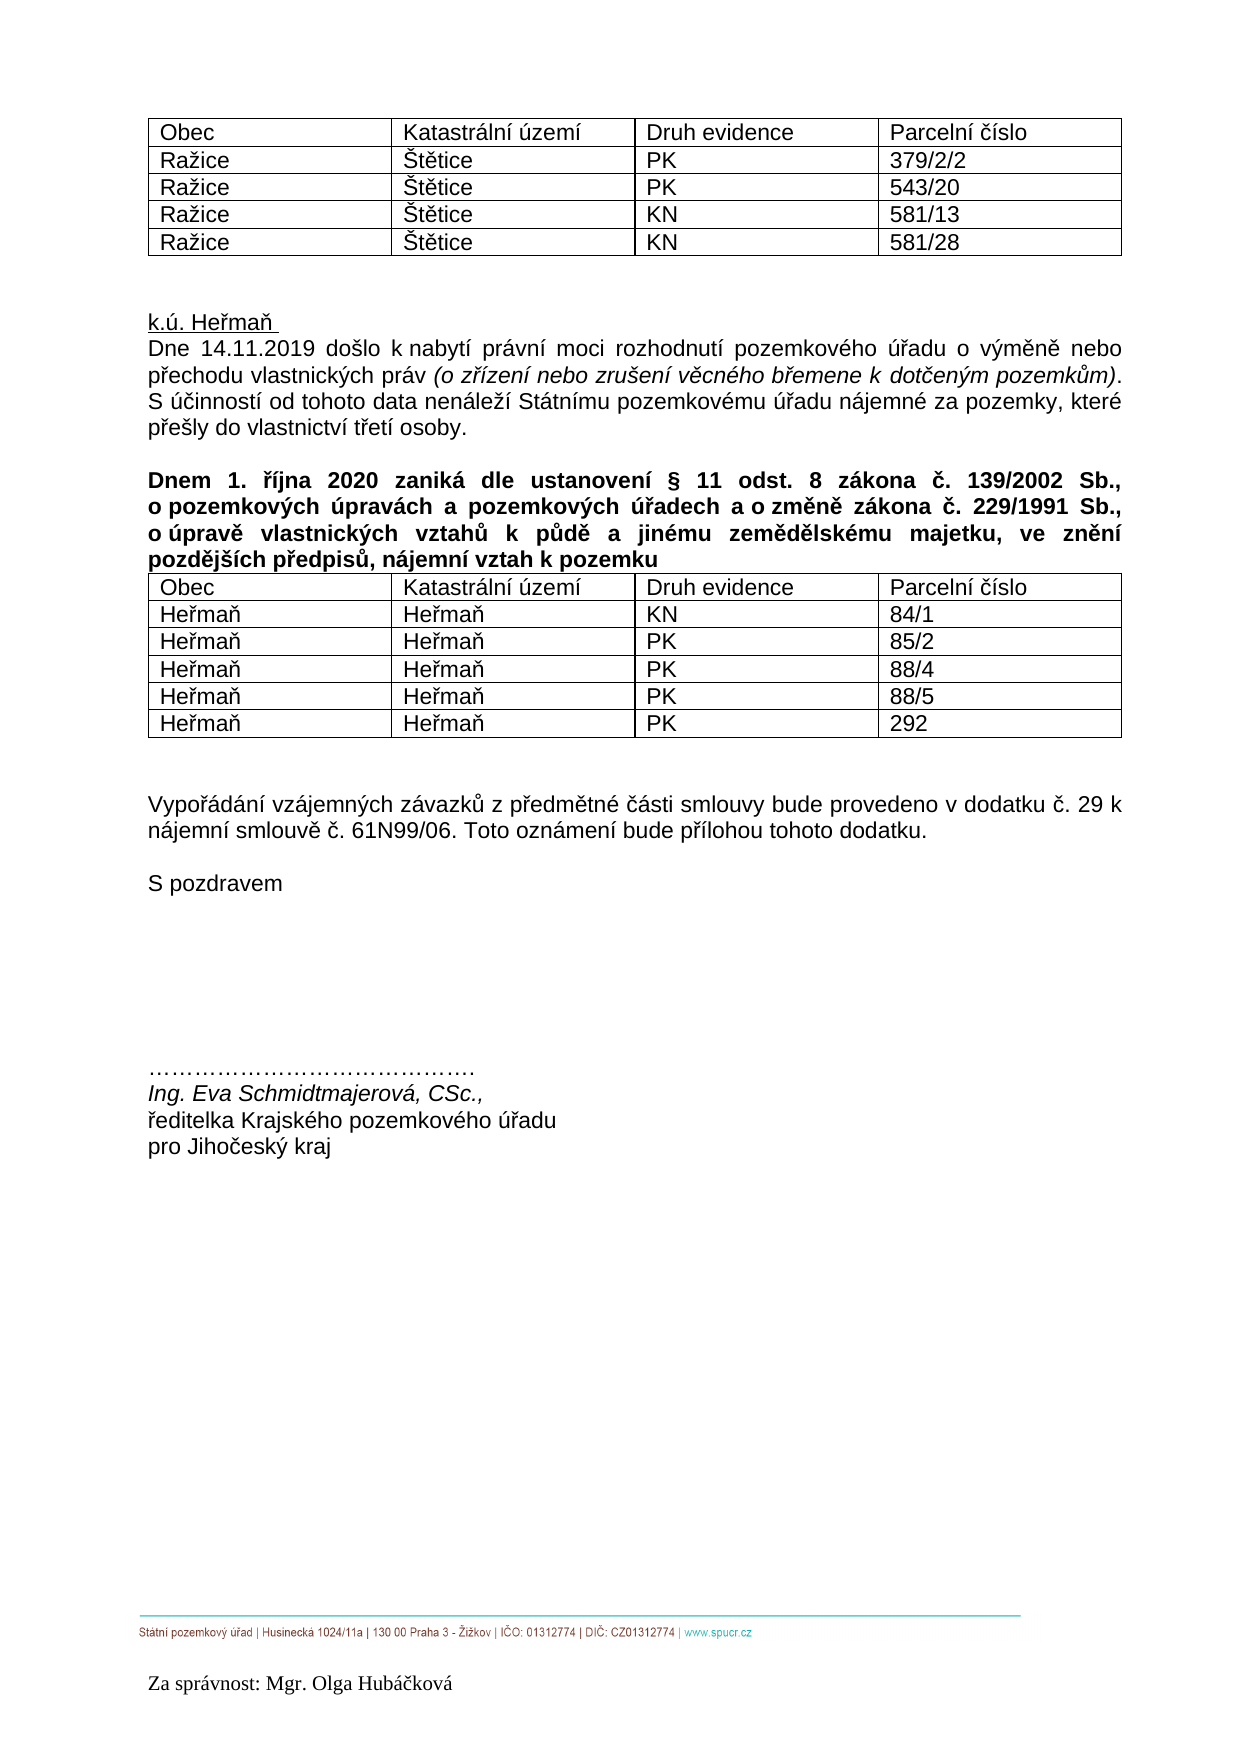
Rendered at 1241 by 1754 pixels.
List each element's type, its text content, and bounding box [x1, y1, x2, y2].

table_cell Heřmaň [392, 601, 634, 627]
table_cell Heřmaň [392, 710, 634, 737]
text k.ú. Heřmaň [148, 309, 1122, 335]
text Ing. Eva Schmidtmajerová, CSc., [148, 1080, 1122, 1107]
table_cell 292 [879, 710, 1121, 737]
table_cell Heřmaň [392, 683, 634, 709]
table_cell 543/20 [879, 174, 1121, 200]
table_cell Štětice [392, 174, 634, 200]
table_cell Ražice [149, 147, 391, 173]
text Dnem 1. října 2020 zaniká dle ustanovení § 11 odst. 8 zákona č. 139/2002 Sb., o pozemkových úpravách a pozemkových úřadech a o změně zákona č. 229/1991 Sb., o úpravě vlastnických vztahů k půdě a jinému zemědělskému majetku, ve znění pozdějších předpisů, nájemní vztah k pozemku [148, 467, 1122, 572]
table_cell PK [636, 656, 878, 682]
table_cell PK [636, 628, 878, 654]
text ……………………………………. [148, 1054, 1122, 1080]
table_cell Heřmaň [392, 628, 634, 654]
table_header Druh evidence [636, 119, 878, 146]
table_cell 581/28 [879, 229, 1121, 255]
table_cell 581/13 [879, 201, 1121, 228]
table_cell PK [636, 710, 878, 737]
table_cell Ražice [149, 174, 391, 200]
table_cell 88/4 [879, 656, 1121, 682]
table_cell Heřmaň [149, 710, 391, 737]
table_cell Heřmaň [149, 683, 391, 709]
table_cell Heřmaň [149, 601, 391, 627]
table_cell Ražice [149, 201, 391, 228]
text Dne 14.11.2019 došlo k nabytí právní moci rozhodnutí pozemkového úřadu o výměně nebo přechodu vlastnických práv (o zřízení nebo zrušení věcného břemene k dotčeným pozemkům). S účinností od tohoto data nenáleží Státnímu pozemkovému úřadu nájemné za pozemky, které přešly do vlastnictví třetí osoby. [148, 335, 1122, 441]
table_cell Heřmaň [149, 628, 391, 654]
table_cell KN [636, 229, 878, 255]
table_cell Štětice [392, 229, 634, 255]
table_cell 85/2 [879, 628, 1121, 654]
text ředitelka Krajského pozemkového úřadu [148, 1107, 1122, 1133]
table_cell Heřmaň [149, 656, 391, 682]
table_header Parcelní číslo [879, 574, 1121, 600]
table_cell PK [636, 147, 878, 173]
table_header Katastrální území [392, 119, 634, 146]
table_header Obec [149, 574, 391, 600]
table_header Obec [149, 119, 391, 146]
table_cell Štětice [392, 147, 634, 173]
table_cell PK [636, 683, 878, 709]
table_header Druh evidence [636, 574, 878, 600]
table_header Parcelní číslo [879, 119, 1121, 146]
table_cell 379/2/2 [879, 147, 1121, 173]
text Vypořádání vzájemných závazků z předmětné části smlouvy bude provedeno v dodatku č. 29 k nájemní smlouvě č. 61N99/06. Toto oznámení bude přílohou tohoto dodatku. [148, 791, 1122, 843]
table_cell 88/5 [879, 683, 1121, 709]
table_cell Štětice [392, 201, 634, 228]
table_cell PK [636, 174, 878, 200]
picture [122, 1612, 1041, 1643]
table_header Katastrální území [392, 574, 634, 600]
text S pozdravem [148, 869, 1122, 896]
table_cell KN [636, 201, 878, 228]
table_cell Ražice [149, 229, 391, 255]
text pro Jihočeský kraj [148, 1133, 1122, 1159]
table_cell KN [636, 601, 878, 627]
table_cell Heřmaň [392, 656, 634, 682]
table_cell 84/1 [879, 601, 1121, 627]
